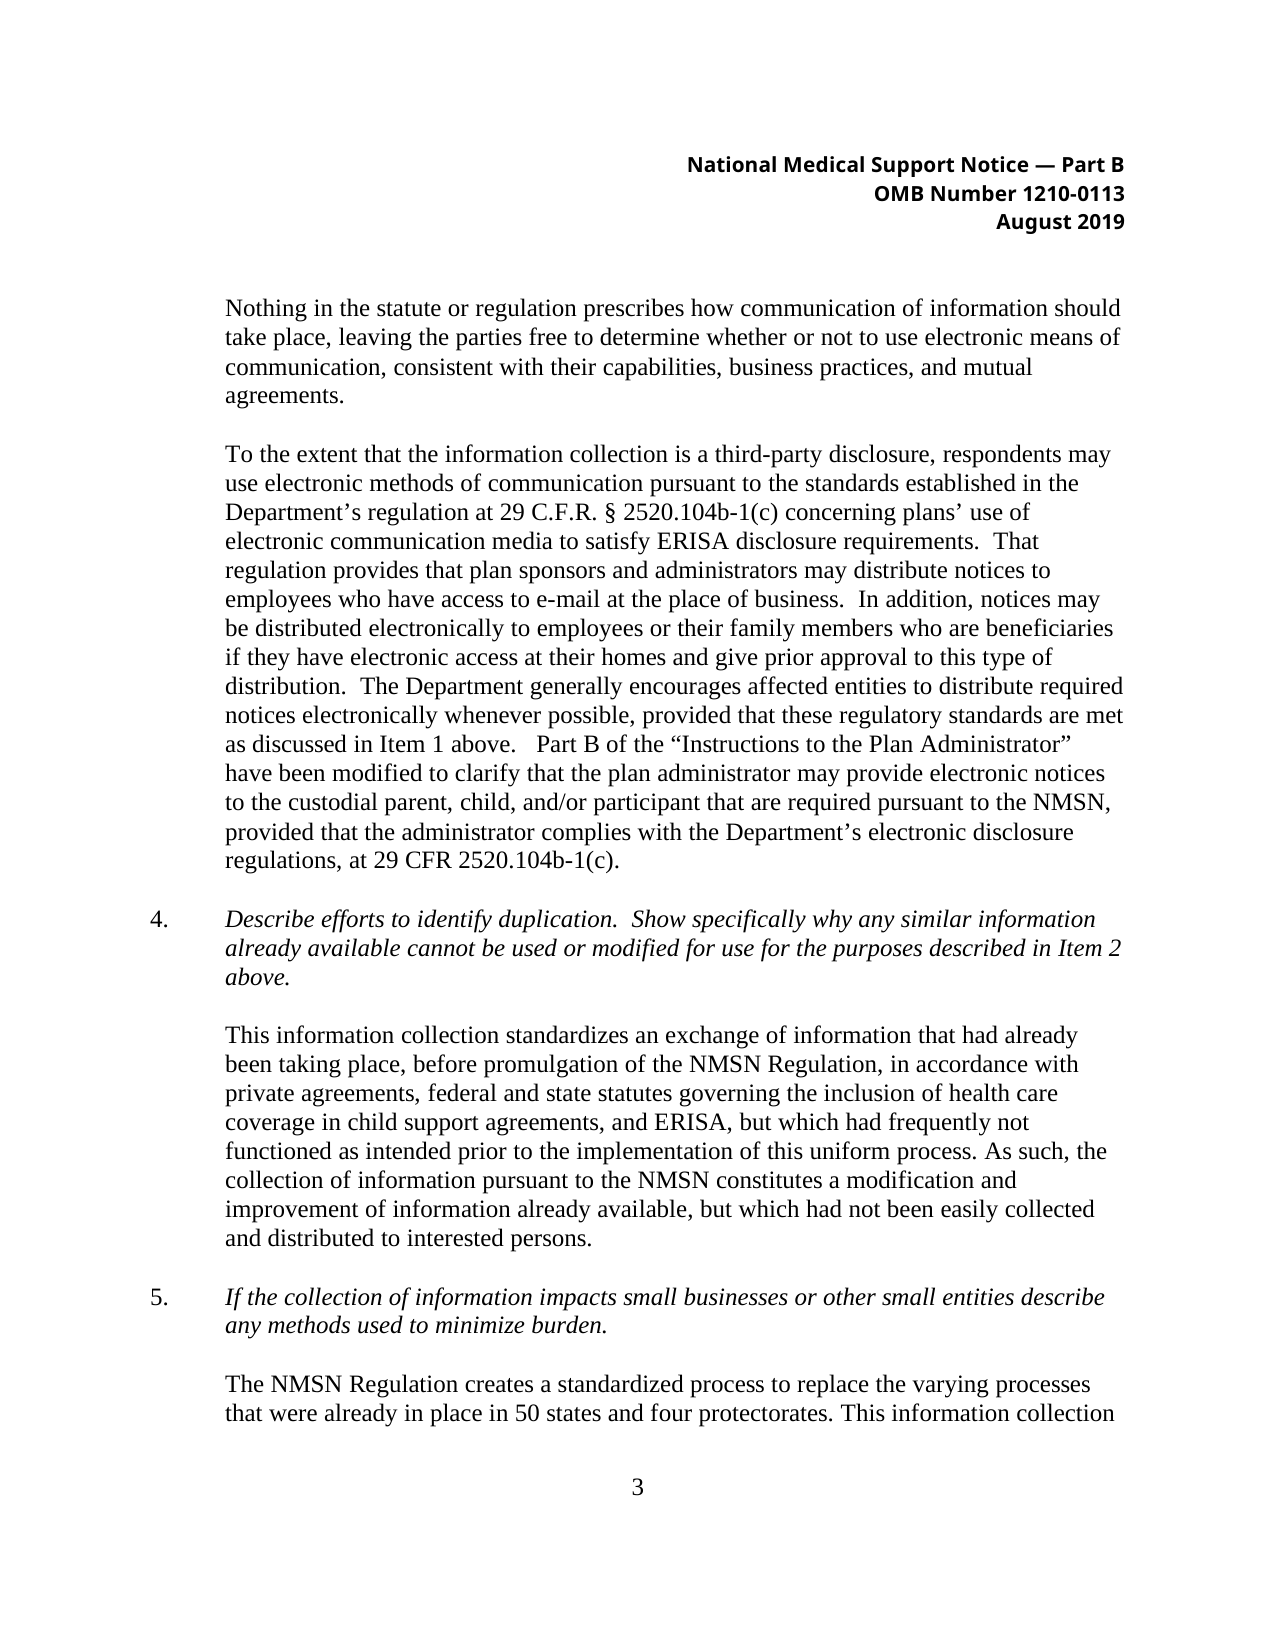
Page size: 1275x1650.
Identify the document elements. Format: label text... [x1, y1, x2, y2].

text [225, 1368, 1125, 1427]
text This information collection standardizes an exchange of information that had already been taking place, before promulgation of the NMSN Regulation, in accordance with private agreements, federal and state statutes governing the inclusion of health care coverage in child support agreements, and ERISA, but which had frequently not functioned as intended prior to the implementation of this uniform process. As such, the collection of information pursuant to the NMSN constitutes a modification and improvement of information already available, but which had not been easily collected and distributed to interested persons. [225, 1020, 1125, 1252]
text 5. If the collection of information impacts small businesses or other small entities describe any methods used to minimize burden. [150, 1281, 1125, 1339]
text Nothing in the statute or regulation prescribes how communication of information should take place, leaving the parties free to determine whether or not to use electronic means of communication, consistent with their capabilities, business practices, and mutual agreements. [225, 293, 1125, 409]
text To the extent that the information collection is a third-party disclosure, respondents may use electronic methods of communication pursuant to the standards established in the Department’s regulation at 29 C.F.R. § 2520.104b-1(c) concerning plans’ use of electronic communication media to satisfy ERISA disclosure requirements. That regulation provides that plan sponsors and administrators may distribute notices to employees who have access to e-mail at the place of business. In addition, notices may be distributed electronically to employees or their family members who are beneficiaries if they have electronic access at their homes and give prior approval to this type of distribution. The Department generally encourages affected entities to distribute required notices electronically whenever possible, provided that these regulatory standards are met as discussed in Item 1 above. Part B of the “Instructions to the Plan Administrator” have been modified to clarify that the plan administrator may provide electronic notices to the custodial parent, child, and/or participant that are required pursuant to the NMSN, provided that the administrator complies with the Department’s electronic disclosure regulations, at 29 CFR 2520.104b-1(c). [225, 438, 1125, 874]
text 4. Describe efforts to identify duplication. Show specifically why any similar information already available cannot be used or modified for use for the purposes described in Item 2 above. [150, 903, 1125, 991]
